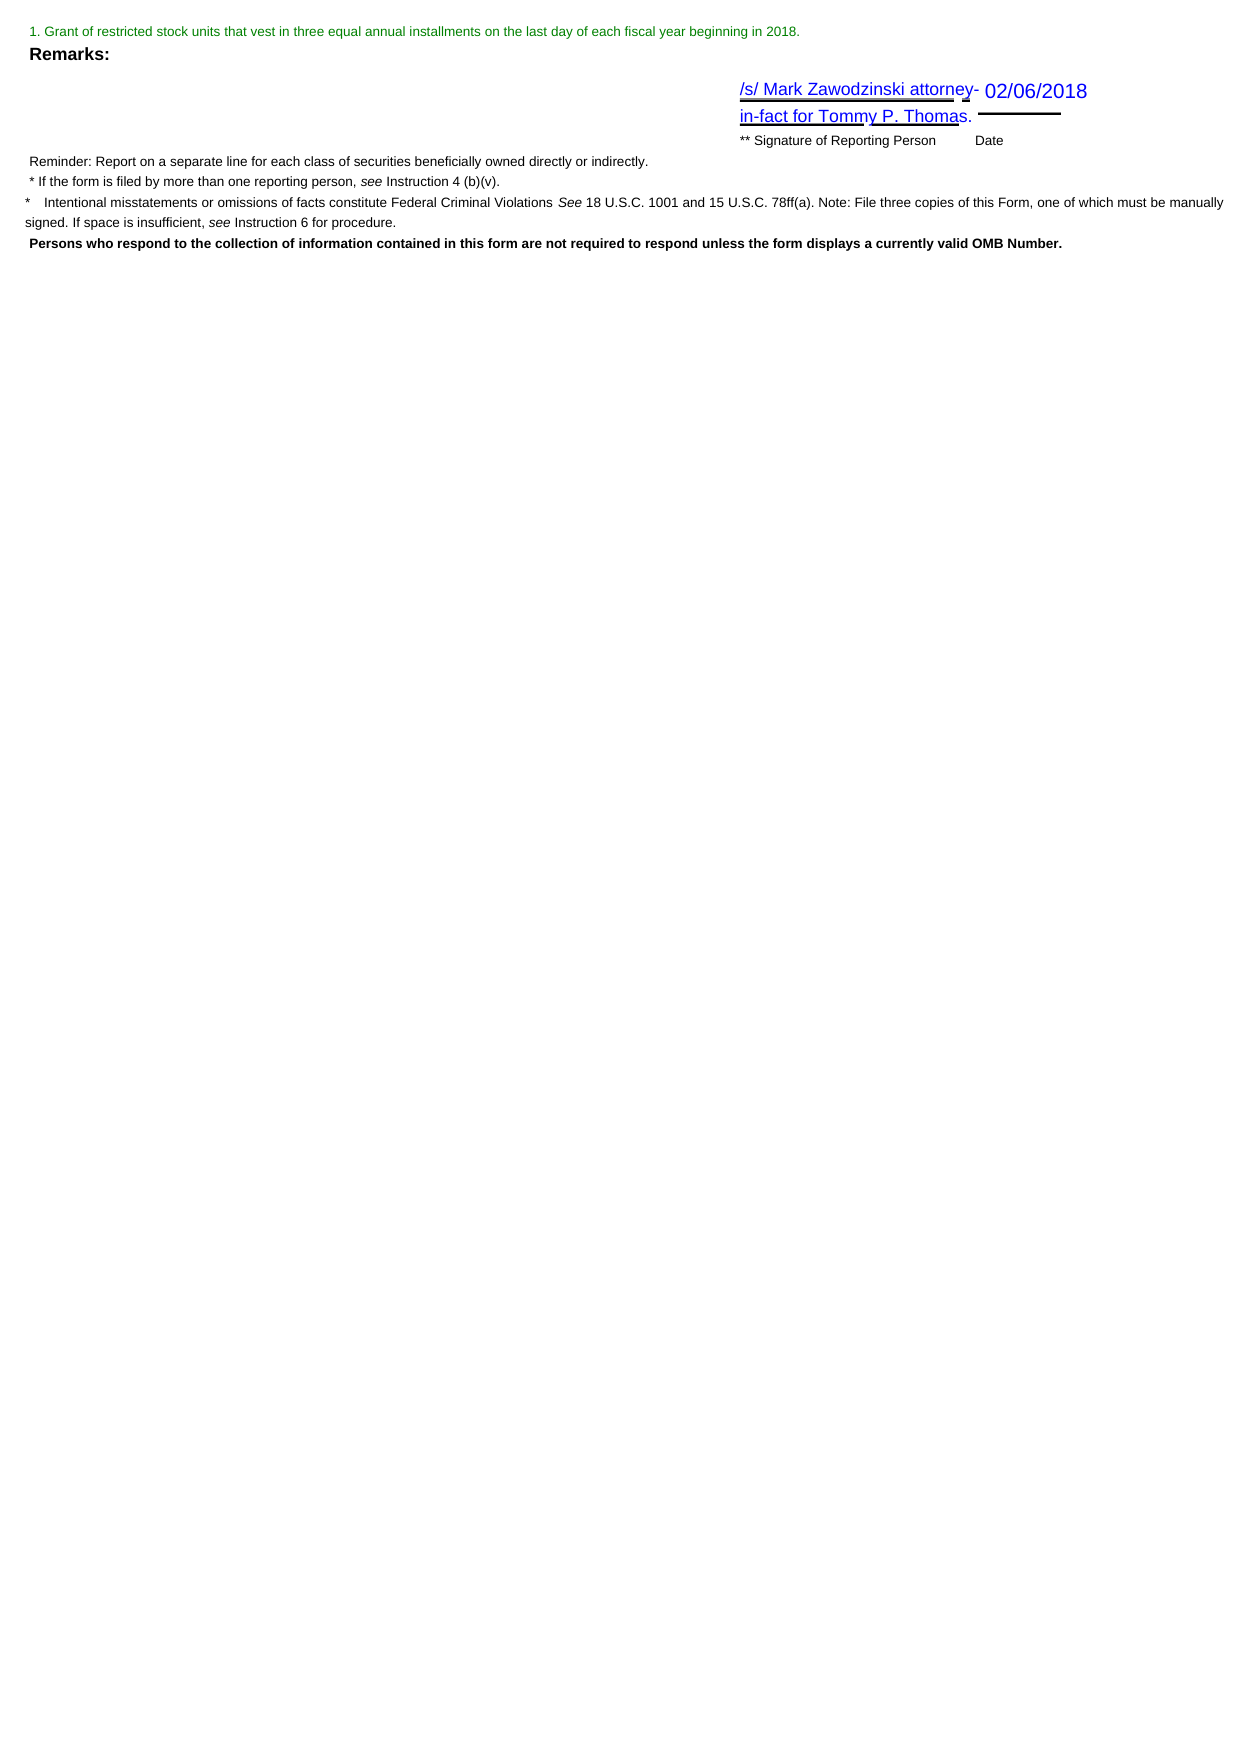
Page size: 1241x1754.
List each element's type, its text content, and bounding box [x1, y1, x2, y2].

list Intentional misstatements or omissions of facts constitute Federal Criminal Violations See 18 U.S.C. 1001 and 15 U.S.C. 78ff(a). Note: File three copies of this Form, one of which must be manually signed. If space is insufficient, see Instruction 6 for procedure. [25, 194, 1226, 231]
text Persons who respond to the collection of information contained in this form are not required to respond unless the form displays a currently valid OMB Number. [29, 236, 1226, 251]
text /s/ Mark Zawodzinski attorney- 02/06/2018 [739, 64, 1226, 103]
text * If the form is filed by more than one reporting person, see Instruction 4 (b)(v). [29, 173, 1226, 189]
text Remarks: [29, 44, 1226, 64]
text ** Signature of Reporting Person Date [739, 133, 1226, 148]
text in-fact for Tommy P. Thomas. [739, 106, 1226, 126]
text Reminder: Report on a separate line for each class of securities beneficially owned directly or indirectly. [29, 154, 1226, 169]
text 1. Grant of restricted stock units that vest in three equal annual installments on the last day of each fiscal year beginning in 2018. [29, 23, 1226, 39]
